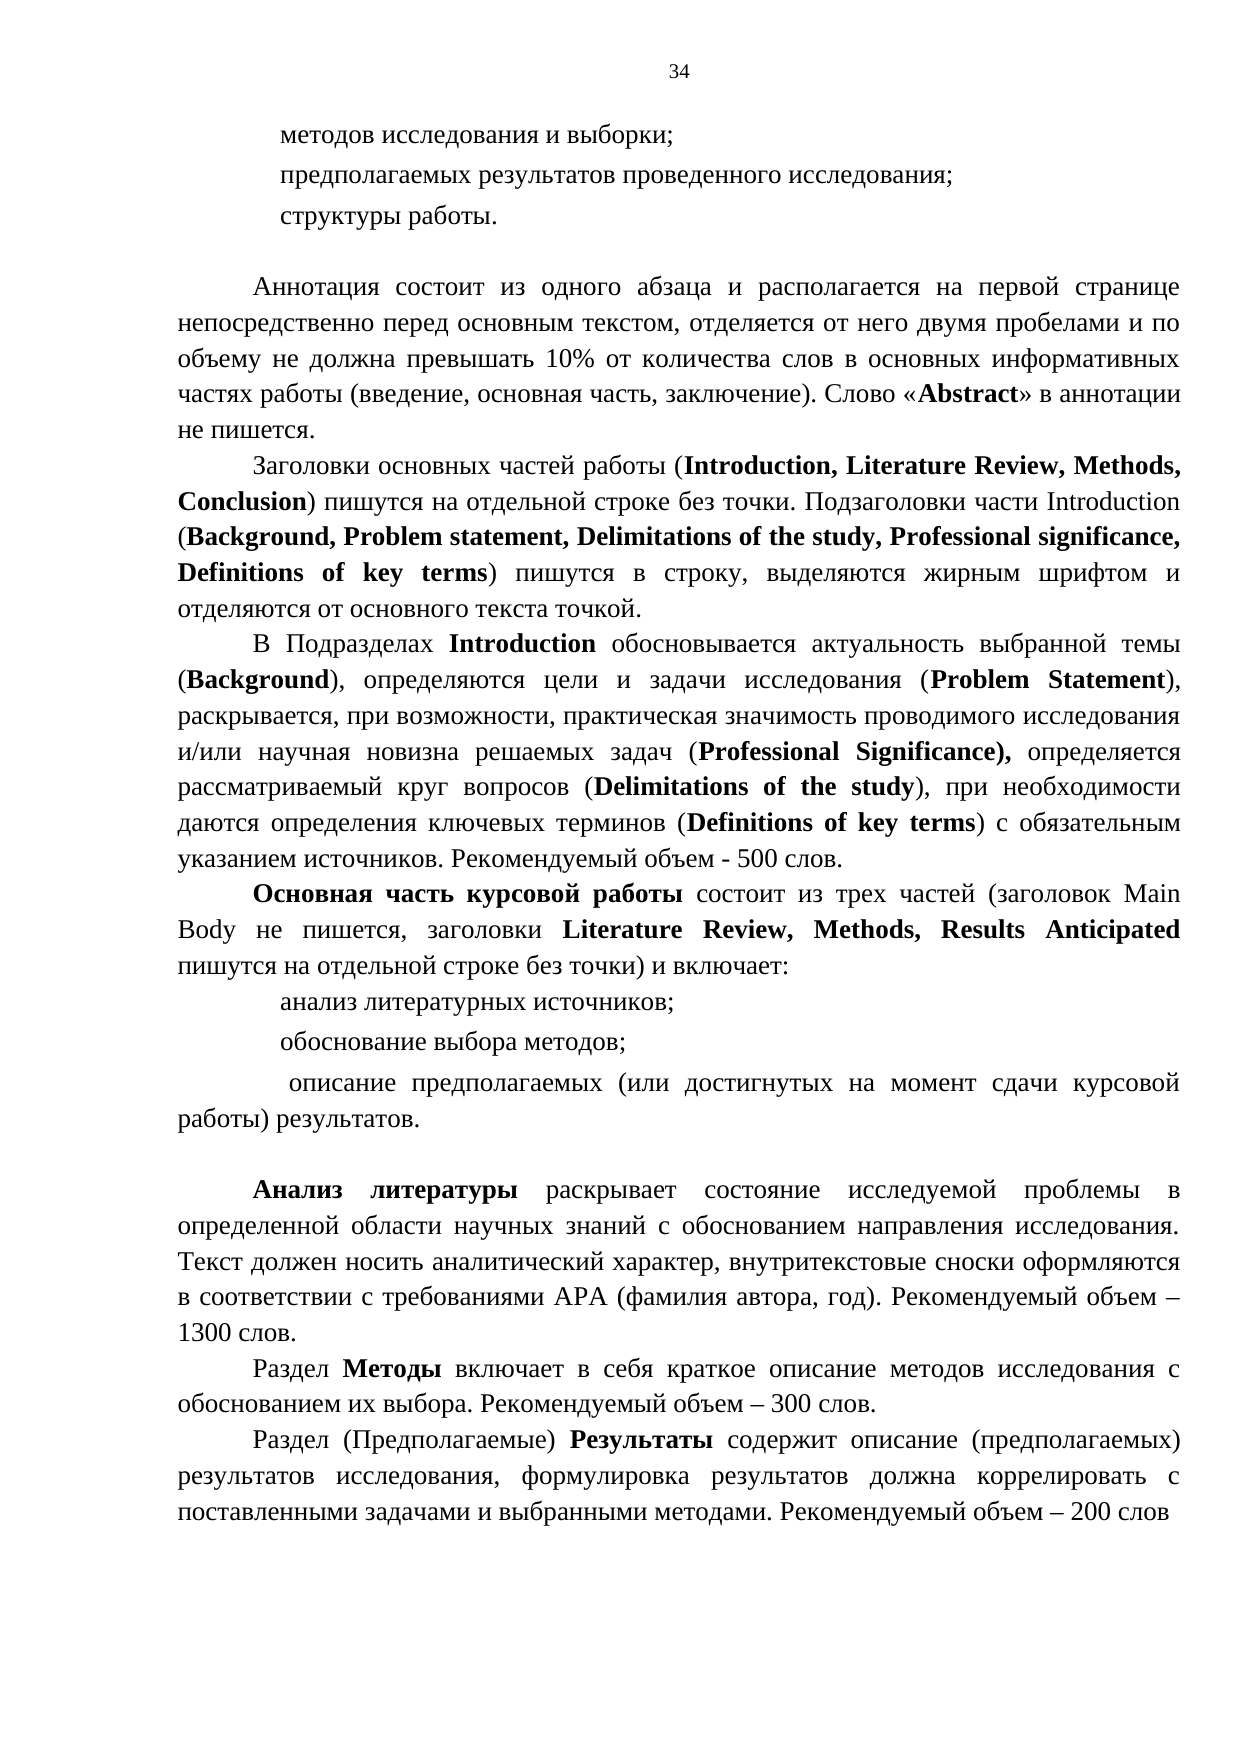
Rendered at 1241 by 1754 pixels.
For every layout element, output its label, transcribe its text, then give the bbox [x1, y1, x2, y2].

text Анализ литературы раскрывает состояние исследуемой проблемы в определенной области научных знаний с обоснованием направления исследования. Текст должен носить аналитический характер, внутритекстовые сноски оформляются в соответствии с требованиями АРА (фамилия автора, год). Рекомендуемый объем – 1300 слов. [177, 1173, 1181, 1347]
text Аннотация состоит из одного абзаца и располагается на первой странице непосредственно перед основным текстом, отделяется от него двумя пробелами и по объему не должна превышать 10% от количества слов в основных информативных частях работы (введение, основная часть, заключение). Слово «Abstract» в аннотации не пишется. [177, 270, 1181, 444]
text  методов исследования и выборки; [177, 118, 1181, 149]
text  описание предполагаемых (или достигнутых на момент сдачи курсовой работы) результатов. [177, 1066, 1181, 1133]
text Заголовки основных частей работы (Introduction, Literature Review, Methods, Conclusion) пишутся на отдельной строке без точки. Подзаголовки части Introduction (Background, Problem statement, Delimitations of the study, Professional significance, Definitions of key terms) пишутся в строку, выделяются жирным шрифтом и отделяются от основного текста точкой. [177, 449, 1181, 623]
text  структуры работы. [177, 199, 1181, 230]
text Раздел Методы включает в себя краткое описание методов исследования с обоснованием их выбора. Рекомендуемый объем – 300 слов. [177, 1352, 1181, 1419]
text В Подразделах Introduction обосновывается актуальность выбранной темы (Background), определяются цели и задачи исследования (Problem Statement), раскрывается, при возможности, практическая значимость проводимого исследования и/или научная новизна решаемых задач (Professional Significance), определяется рассматриваемый круг вопросов (Delimitations of the study), при необходимости даются определения ключевых терминов (Definitions of key terms) с обязательным указанием источников. Рекомендуемый объем - 500 слов. [177, 627, 1181, 873]
text  предполагаемых результатов проведенного исследования; [177, 158, 1181, 189]
text  обоснование выбора методов; [177, 1025, 1181, 1057]
text Основная часть курсовой работы состоит из трех частей (заголовок Main Body не пишется, заголовки Literature Review, Methods, Results Anticipated пишутся на отдельной строке без точки) и включает: [177, 878, 1181, 980]
text Раздел (Предполагаемые) Результаты содержит описание (предполагаемых) результатов исследования, формулировка результатов должна коррелировать с поставленными задачами и выбранными методами. Рекомендуемый объем – 200 слов [177, 1423, 1181, 1526]
text  анализ литературных источников; [177, 985, 1181, 1016]
